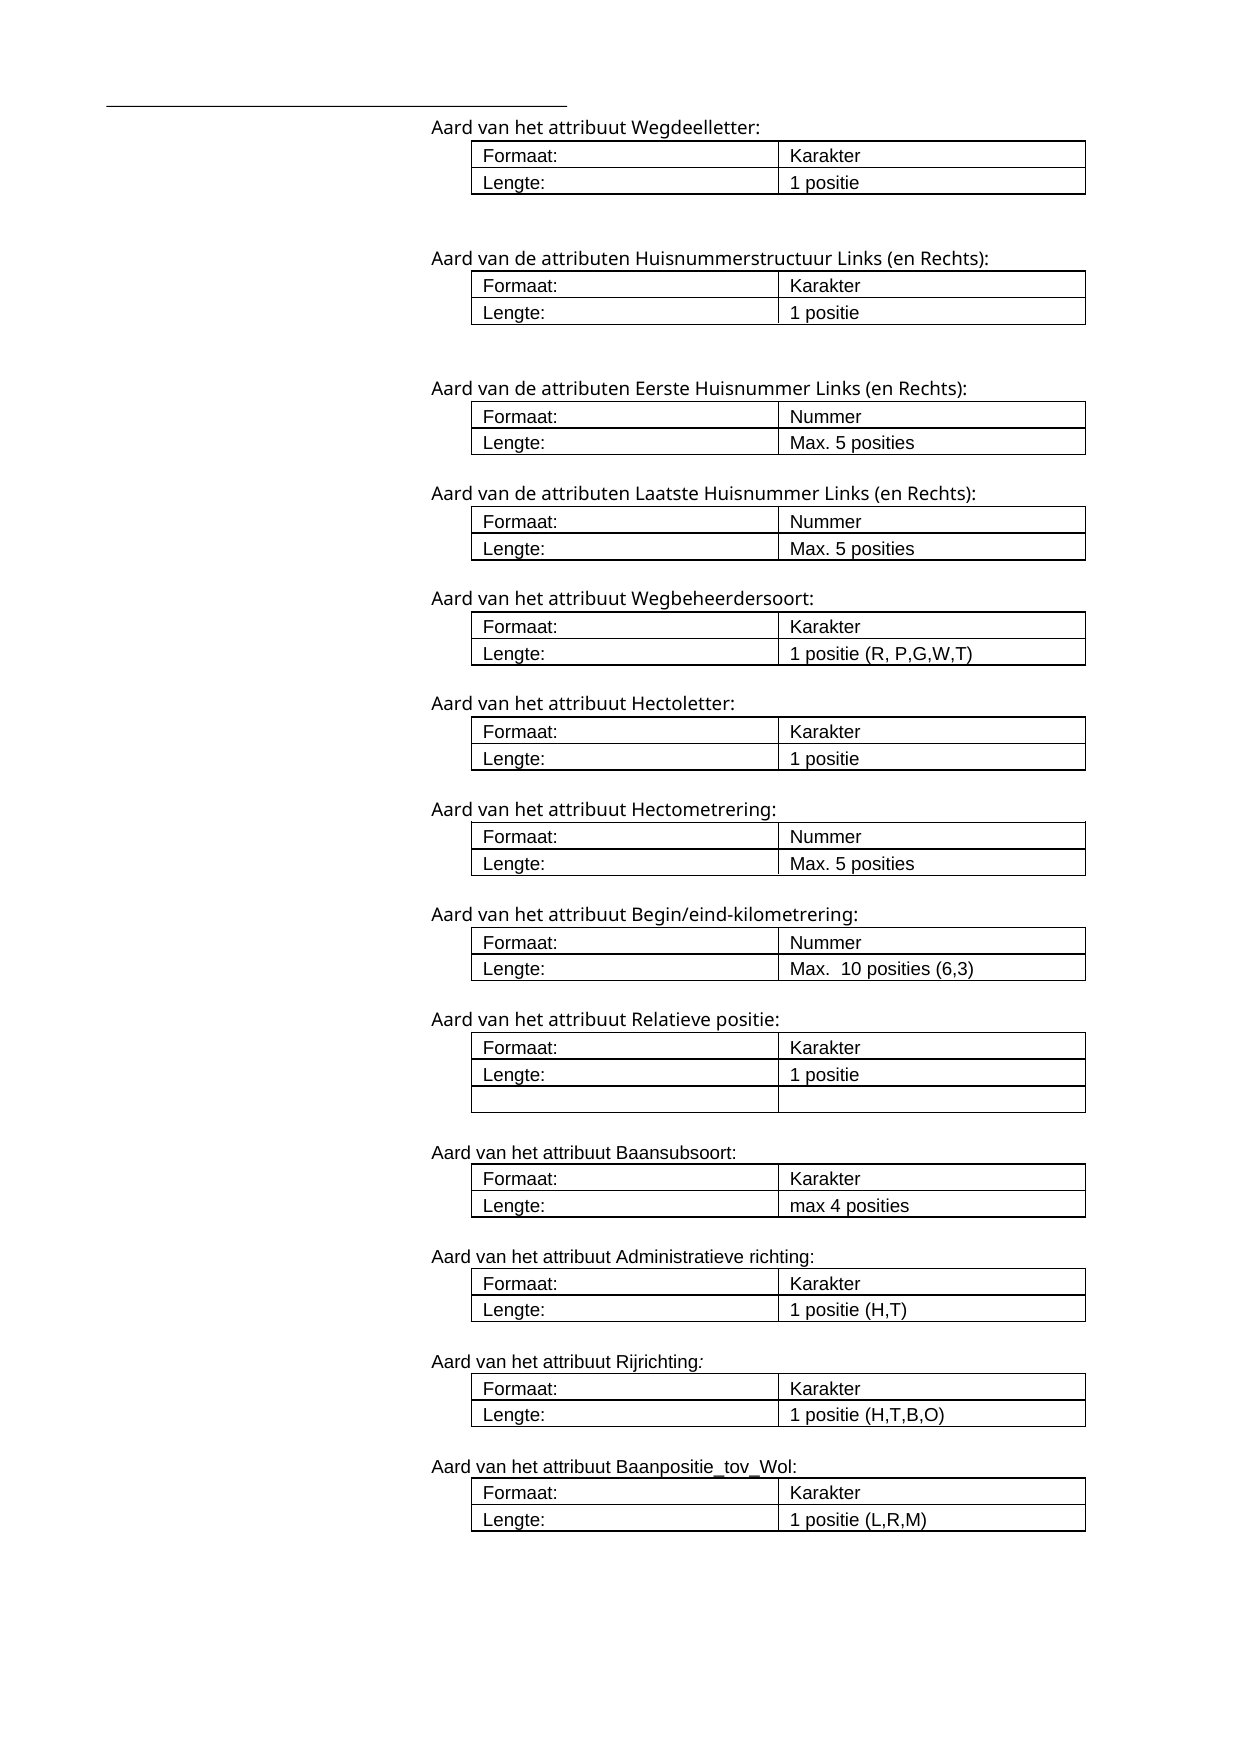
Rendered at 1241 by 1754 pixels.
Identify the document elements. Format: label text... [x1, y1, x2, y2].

table_header Formaat: [472, 1033, 778, 1058]
text Aard van het attribuut Administratieve richting: [431, 1243, 1122, 1268]
table_cell 1 positie [779, 168, 1085, 193]
table_cell Lengte: [472, 534, 778, 559]
table_cell Max. 10 posities (6,3) [779, 955, 1085, 980]
table_header Nummer [779, 402, 1085, 427]
table_header Nummer [779, 928, 1085, 953]
text Aard van het attribuut Baanpositie_tov_Wol: [431, 1452, 1122, 1477]
table_header Karakter [779, 1479, 1085, 1504]
table_header Karakter [779, 613, 1085, 637]
table_header Formaat: [472, 272, 778, 297]
table_header Nummer [779, 507, 1085, 532]
table_header Formaat: [472, 1269, 778, 1294]
text Aard van de attributen Huisnummerstructuur Links (en Rechts): [431, 245, 1122, 270]
table_cell [472, 1087, 778, 1111]
table_cell 1 positie (H,T,B,O) [779, 1401, 1085, 1426]
table_cell [779, 1087, 1085, 1111]
table_cell Lengte: [472, 1401, 778, 1426]
table_header Karakter [779, 272, 1085, 297]
table_header Formaat: [472, 507, 778, 532]
table_cell Lengte: [472, 1060, 778, 1085]
table_header Formaat: [472, 1374, 778, 1399]
table_header Karakter [779, 1033, 1085, 1058]
table_cell Lengte: [472, 429, 778, 454]
text Aard van het attribuut Wegbeheerdersoort: [431, 585, 1122, 611]
table_header Formaat: [472, 1165, 778, 1189]
table_header Karakter [779, 718, 1085, 743]
table_header Formaat: [472, 1479, 778, 1504]
text Aard van het attribuut Hectometrering: [431, 796, 1122, 821]
table_cell Lengte: [472, 639, 778, 664]
table_header Karakter [779, 1374, 1085, 1399]
table_header Formaat: [472, 142, 778, 167]
table_cell Lengte: [472, 298, 778, 323]
table_cell 1 positie [779, 744, 1085, 769]
table_header Formaat: [472, 823, 778, 848]
text Aard van het attribuut Rijrichting: [431, 1347, 1122, 1372]
table_cell Lengte: [472, 955, 778, 980]
table_cell Lengte: [472, 168, 778, 193]
text Aard van de attributen Eerste Huisnummer Links (en Rechts): [431, 375, 1122, 401]
table_header Nummer [779, 823, 1085, 848]
table_header Formaat: [472, 402, 778, 427]
table_cell Lengte: [472, 1296, 778, 1321]
table_cell Max. 5 posities [779, 534, 1085, 559]
table_cell max 4 posities [779, 1191, 1085, 1216]
table_cell Lengte: [472, 850, 778, 874]
table_cell Lengte: [472, 744, 778, 769]
table_cell Lengte: [472, 1505, 778, 1530]
text Aard van de attributen Laatste Huisnummer Links (en Rechts): [431, 480, 1122, 506]
table_cell 1 positie (H,T) [779, 1296, 1085, 1321]
text Aard van het attribuut Hectoletter: [431, 691, 1122, 716]
text Aard van het attribuut Wegdeelletter: [431, 114, 1122, 140]
table_header Formaat: [472, 718, 778, 743]
table_header Karakter [779, 142, 1085, 167]
table_header Formaat: [472, 613, 778, 637]
table_cell 1 positie [779, 1060, 1085, 1085]
text Aard van het attribuut Begin/eind-kilometrering: [431, 901, 1122, 927]
table_cell 1 positie [779, 298, 1085, 323]
table_header Karakter [779, 1165, 1085, 1189]
table_header Karakter [779, 1269, 1085, 1294]
table_cell 1 positie (L,R,M) [779, 1505, 1085, 1530]
table_cell 1 positie (R, P,G,W,T) [779, 639, 1085, 664]
text Aard van het attribuut Relatieve positie: [431, 1006, 1122, 1032]
table_cell Max. 5 posities [779, 850, 1085, 874]
table_header Formaat: [472, 928, 778, 953]
text Aard van het attribuut Baansubsoort: [431, 1138, 1122, 1163]
table_cell Max. 5 posities [779, 429, 1085, 454]
table_cell Lengte: [472, 1191, 778, 1216]
